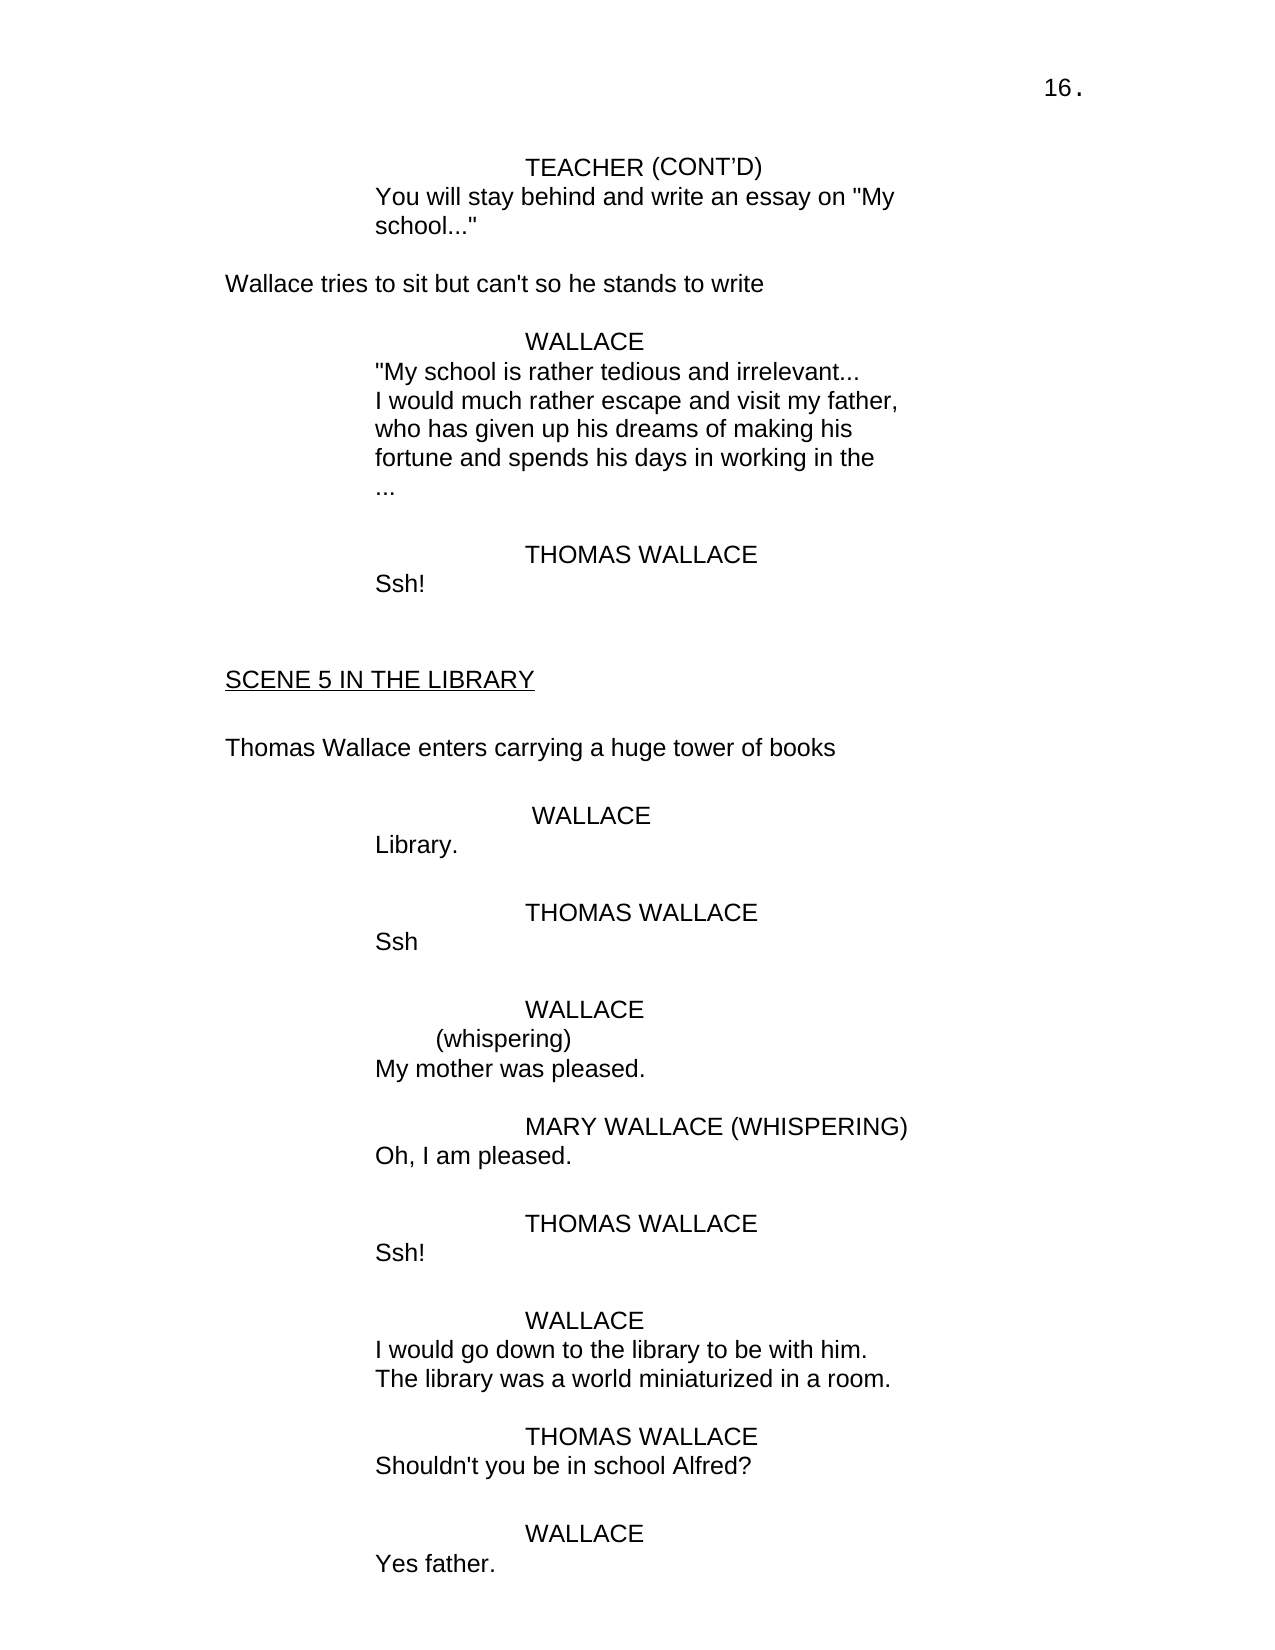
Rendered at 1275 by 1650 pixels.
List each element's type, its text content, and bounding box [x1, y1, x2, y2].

text Thomas Wallace enters carrying a huge tower of books [225, 733, 1135, 762]
text MARY WALLACE (WHISPERING) [525, 1112, 1135, 1141]
text Yes father. [375, 1548, 1135, 1577]
text THOMAS WALLACE [222, 540, 1061, 569]
text SCENE 5 IN THE LIBRARY [225, 665, 1135, 694]
text (whispering) [435, 1024, 1135, 1053]
text THOMAS WALLACE [525, 1422, 1135, 1451]
text You will stay behind and write an essay on "My school..." [375, 182, 909, 239]
text Ssh [375, 927, 1135, 956]
text Oh, I am pleased. [375, 1141, 1135, 1170]
text ... [375, 472, 1135, 501]
text WALLACE [187, 1519, 982, 1548]
text Shouldn't you be in school Alfred? [375, 1451, 1135, 1480]
text WALLACE [201, 801, 982, 830]
text WALLACE [525, 995, 1135, 1024]
text THOMAS WALLACE [222, 1209, 1061, 1238]
text Ssh! [375, 1238, 1135, 1267]
text WALLACE [525, 327, 1135, 356]
text Ssh! [375, 569, 1135, 598]
text Library. [375, 830, 1135, 859]
text Wallace tries to sit but can't so he stands to write [225, 269, 1135, 298]
text "My school is rather tedious and irrelevant... [375, 356, 1135, 385]
text TEACHER (CONT’D) [525, 152, 1135, 182]
text I would go down to the library to be with him. The library was a world miniaturized in a room. [375, 1335, 894, 1393]
text I would much rather escape and visit my father, who has given up his dreams of making his fortune and spends his days in working in the [375, 386, 909, 472]
text THOMAS WALLACE [525, 898, 1135, 927]
text WALLACE [525, 1306, 1135, 1335]
text My mother was pleased. [375, 1054, 1135, 1082]
